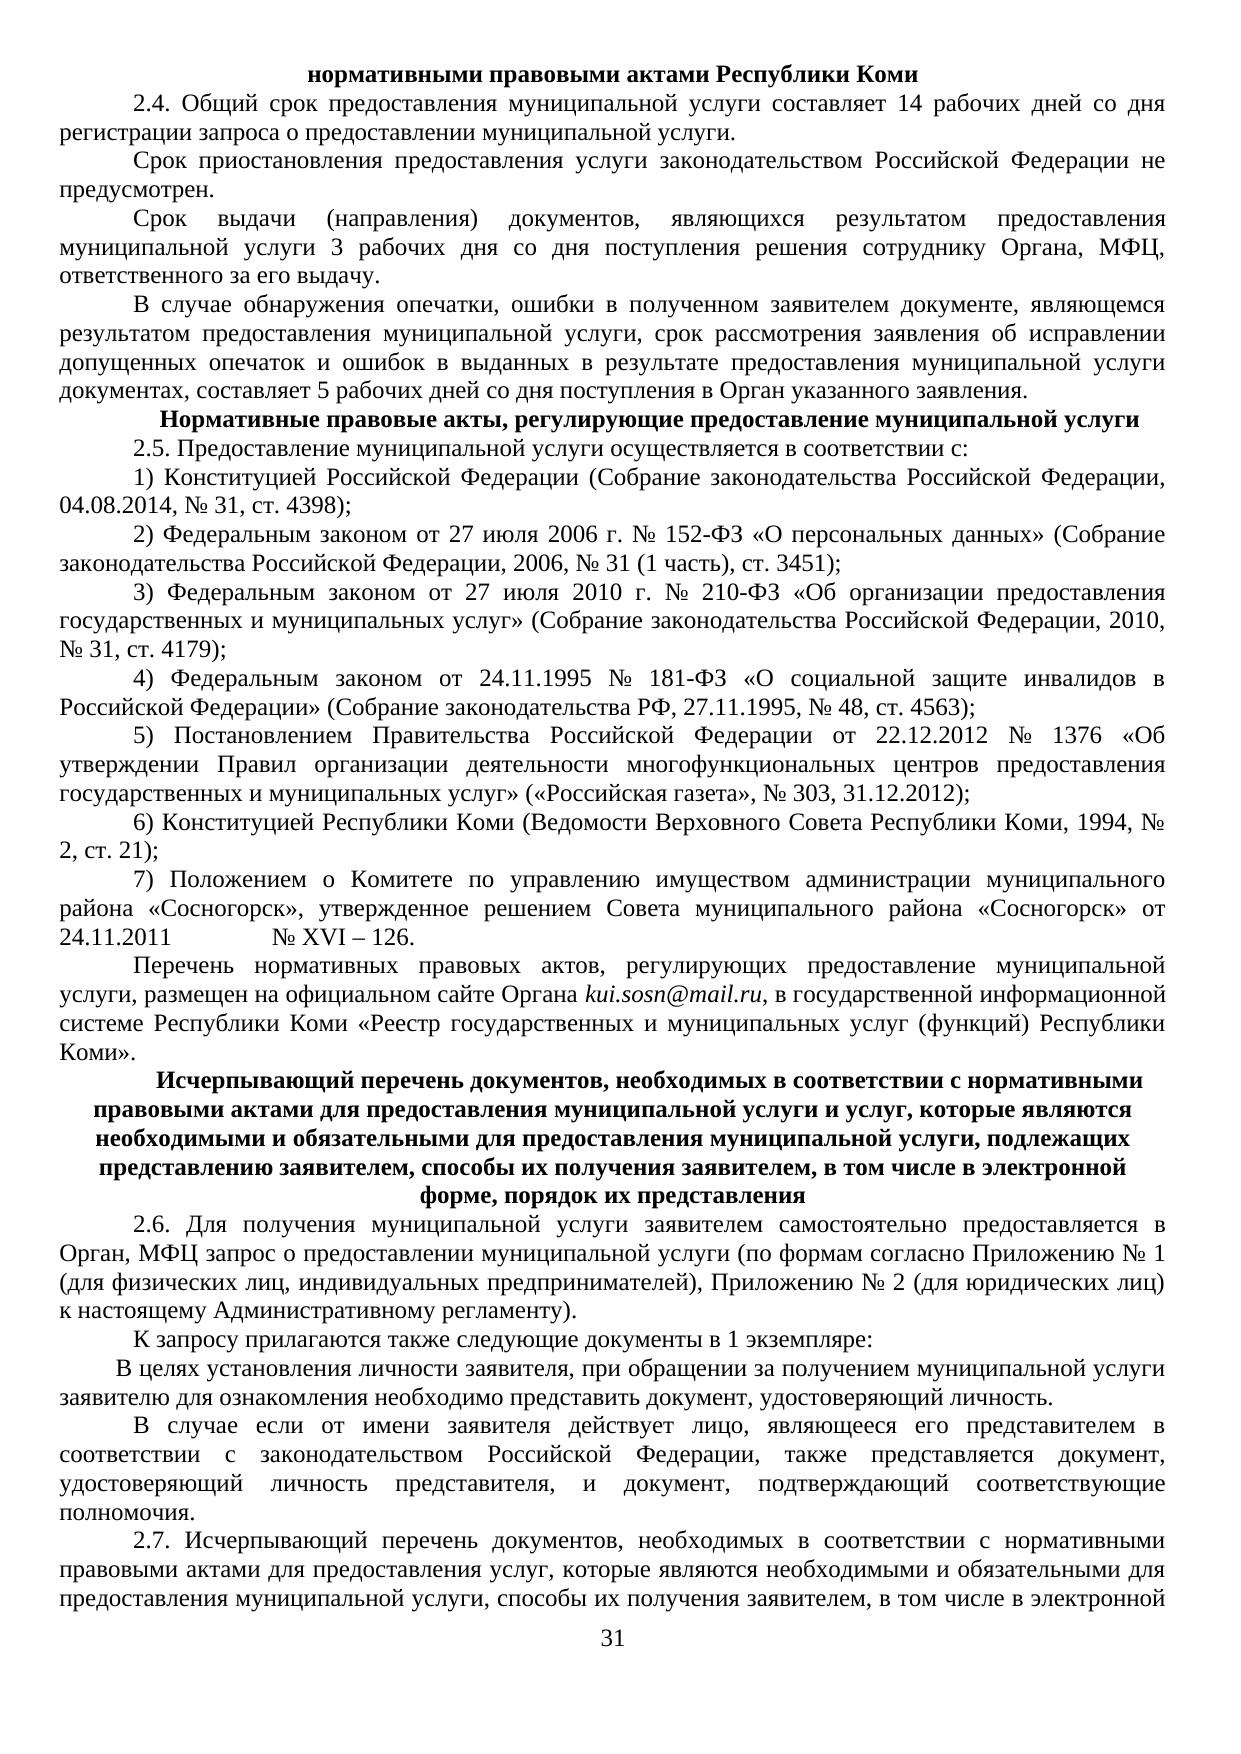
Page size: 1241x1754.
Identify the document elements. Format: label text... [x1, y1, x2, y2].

text Исчерпывающий перечень документов, необходимых в соответствии с нормативными правовыми актами для предоставления муниципальной услуги и услуг, которые являются необходимыми и обязательными для предоставления муниципальной услуги, подлежащих представлению заявителем, способы их получения заявителем, в том числе в электронной форме, порядок их представления [59, 1065, 1167, 1209]
text 4) Федеральным законом от 24.11.1995 № 181-ФЗ «О социальной защите инвалидов в Российской Федерации» (Собрание законодательства РФ, 27.11.1995, № 48, ст. 4563); [59, 663, 1167, 720]
text В случае если от имени заявителя действует лицо, являющееся его представителем в соответствии с законодательством Российской Федерации, также представляется документ, удостоверяющий личность представителя, и документ, подтверждающий соответствующие полномочия. [59, 1410, 1167, 1525]
text Срок выдачи (направления) документов, являющихся результатом предоставления муниципальной услуги 3 рабочих дня со дня поступления решения сотруднику Органа, МФЦ, ответственного за его выдачу. [59, 203, 1167, 289]
text К запросу прилагаются также следующие документы в 1 экземпляре: [59, 1324, 1167, 1353]
text 2.6. Для получения муниципальной услуги заявителем самостоятельно предоставляется в Орган, МФЦ запрос о предоставлении муниципальной услуги (по формам согласно Приложению № 1 (для физических лиц, индивидуальных предпринимателей), Приложению № 2 (для юридических лиц) к настоящему Административному регламенту). [59, 1209, 1167, 1324]
text В случае обнаружения опечатки, ошибки в полученном заявителем документе, являющемся результатом предоставления муниципальной услуги, срок рассмотрения заявления об исправлении допущенных опечаток и ошибок в выданных в результате предоставления муниципальной услуги документах, составляет 5 рабочих дней со дня поступления в Орган указанного заявления. [59, 289, 1167, 404]
text 1) Конституцией Российской Федерации (Собрание законодательства Российской Федерации, 04.08.2014, № 31, ст. 4398); [59, 462, 1167, 519]
text Перечень нормативных правовых актов, регулирующих предоставление муниципальной услуги, размещен на официальном сайте Органа kui.sosn@mail.ru, в государственной информационной системе Республики Коми «Реестр государственных и муниципальных услуг (функций) Республики Коми». [59, 950, 1167, 1065]
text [59, 1525, 1167, 1612]
text 2.4. Общий срок предоставления муниципальной услуги составляет 14 рабочих дней со дня регистрации запроса о предоставлении муниципальной услуги. [59, 88, 1167, 145]
text 2.5. Предоставление муниципальной услуги осуществляется в соответствии с: [59, 433, 1167, 462]
text 5) Постановлением Правительства Российской Федерации от 22.12.2012 № 1376 «Об утверждении Правил организации деятельности многофункциональных центров предоставления государственных и муниципальных услуг» («Российская газета», № 303, 31.12.2012); [59, 720, 1167, 807]
text Срок приостановления предоставления услуги законодательством Российской Федерации не предусмотрен. [59, 145, 1167, 203]
text Нормативные правовые акты, регулирующие предоставление муниципальной услуги [59, 404, 1167, 433]
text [59, 59, 1167, 88]
text 7) Положением о Комитете по управлению имуществом администрации муниципального района «Сосногорск», утвержденное решением Совета муниципального района «Сосногорск» от 24.11.2011 № XVI – 126. [59, 864, 1167, 950]
text 6) Конституцией Республики Коми (Ведомости Верховного Совета Республики Коми, 1994, № 2, ст. 21); [59, 807, 1167, 864]
text 3) Федеральным законом от 27 июля 2010 г. № 210-ФЗ «Об организации предоставления государственных и муниципальных услуг» (Собрание законодательства Российской Федерации, 2010, № 31, ст. 4179); [59, 577, 1167, 663]
text 2) Федеральным законом от 27 июля 2006 г. № 152-ФЗ «О персональных данных» (Собрание законодательства Российской Федерации, 2006, № 31 (1 часть), ст. 3451); [59, 519, 1167, 577]
text В целях установления личности заявителя, при обращении за получением муниципальной услуги заявителю для ознакомления необходимо представить документ, удостоверяющий личность. [59, 1353, 1167, 1410]
